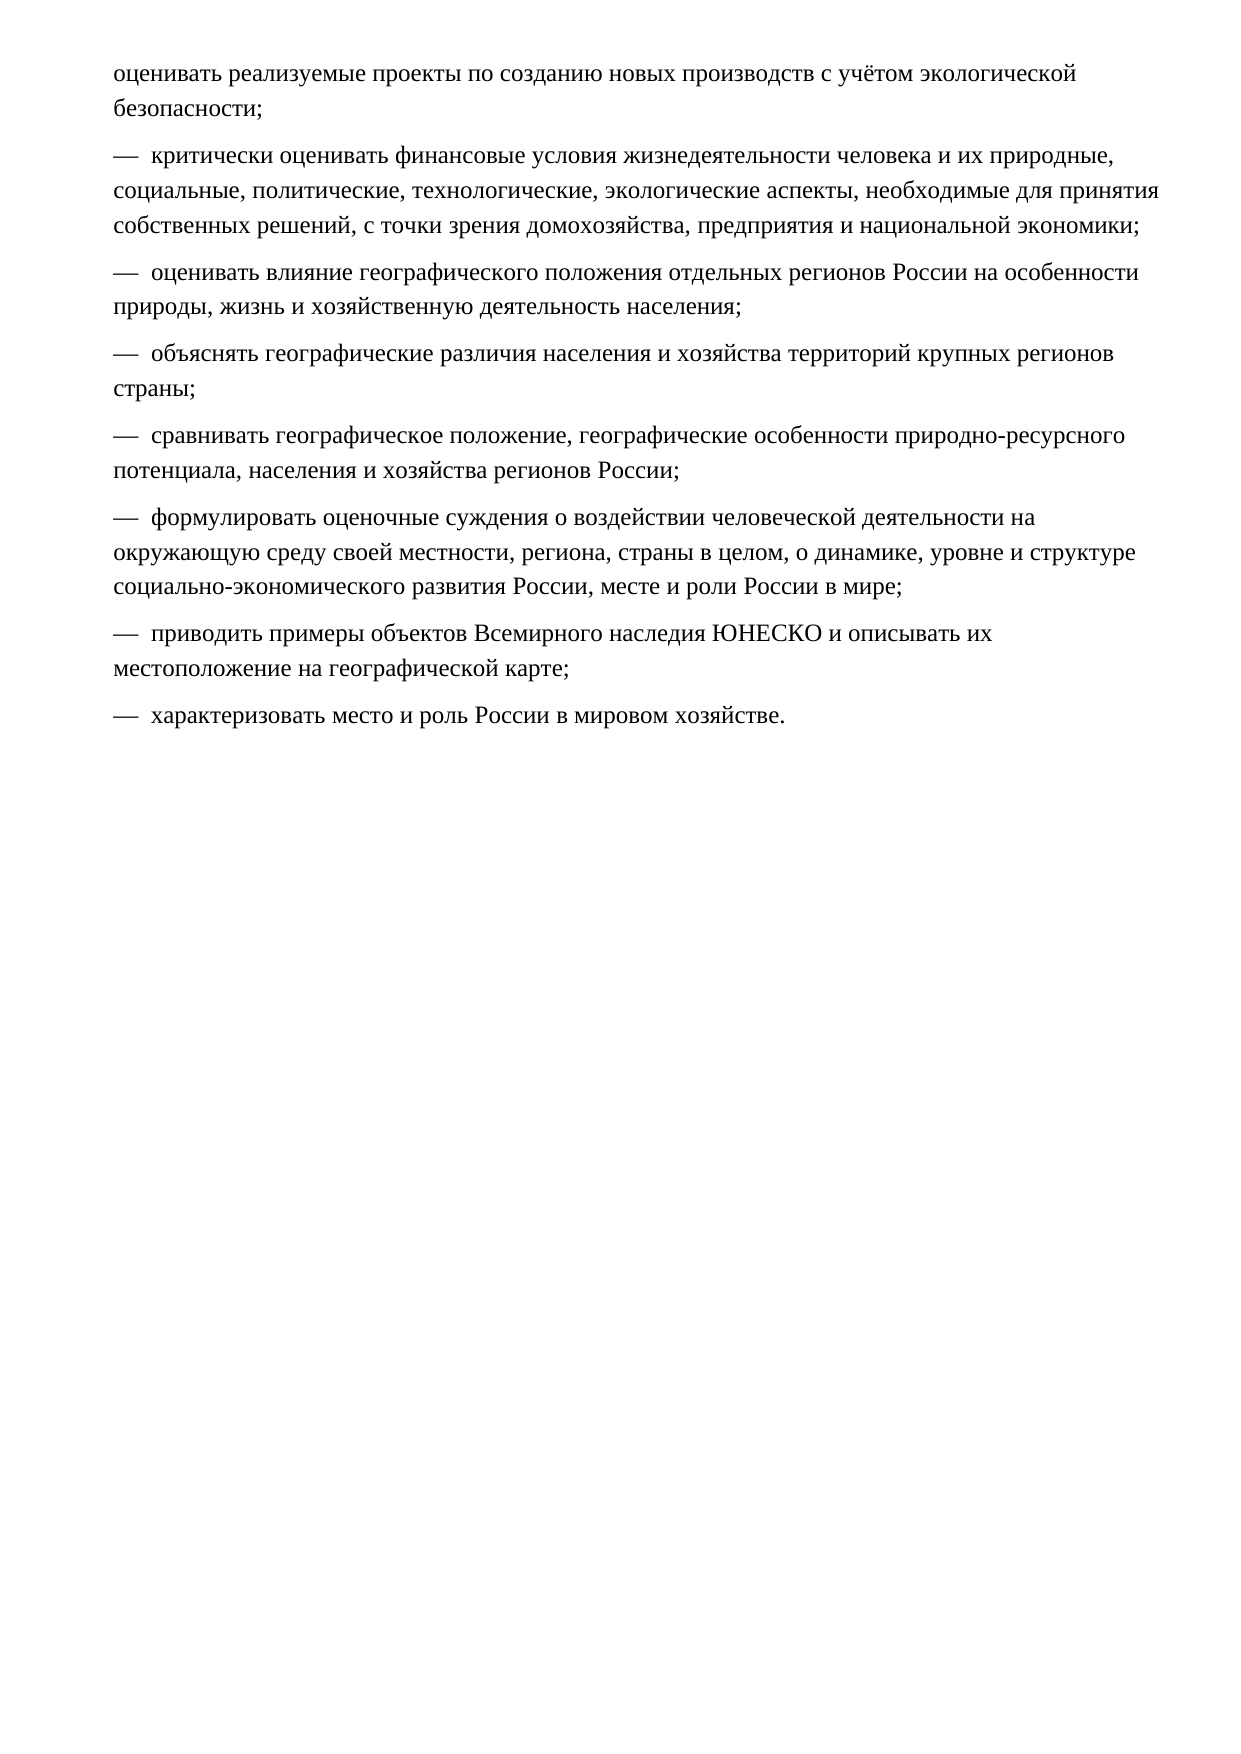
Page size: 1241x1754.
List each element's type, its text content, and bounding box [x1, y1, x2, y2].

list объяснять географические различия населения и хозяйства территорий крупных регионов страны; [113, 338, 1115, 402]
list критически оценивать финансовые условия жизнедеятельности человека и их природные, социальные, политические, технологические, экологические аспекты, необходимые для принятия собственных решений, с точки зрения домохозяйства, предприятия и национальной экономики; [113, 140, 1160, 238]
text оценивать реализуемые проекты по созданию новых производств с учётом экологической безопасности; [113, 58, 1079, 122]
list формулировать оценочные суждения о воздействии человеческой деятельности на окружающую среду своей местности, региона, страны в целом, о динамике, уровне и структуре социально-экономического развития России, месте и роли России в мире; [113, 502, 1137, 600]
list приводить примеры объектов Всемирного наследия ЮНЕСКО и описывать их местоположение на географической карте; [113, 618, 993, 682]
list сравнивать географическое положение, географические особенности природно-ресурсного потенциала, населения и хозяйства регионов России; [113, 420, 1126, 483]
list оценивать влияние географического положения отдельных регионов России на особенности природы, жизнь и хозяйственную деятельность населения; [113, 257, 1140, 320]
list характеризовать место и роль России в мировом хозяйстве. [113, 700, 1184, 729]
